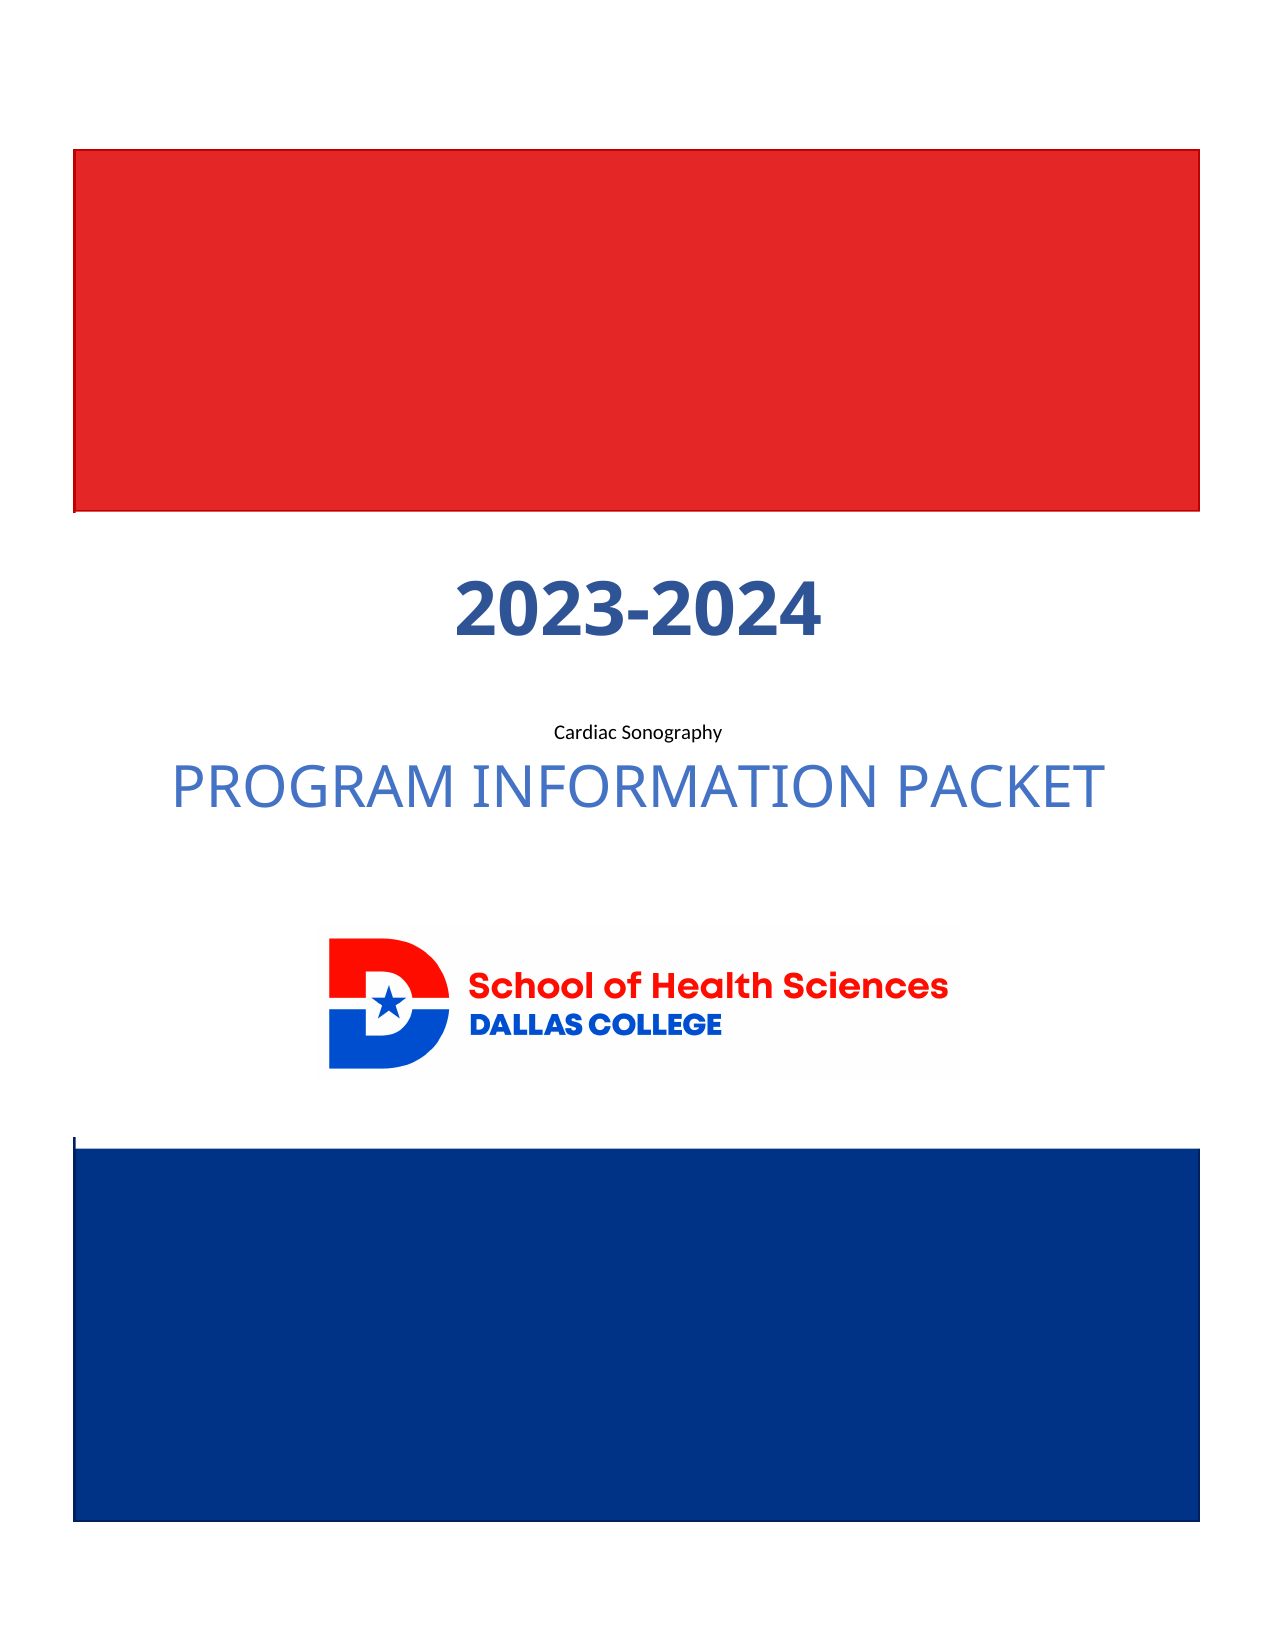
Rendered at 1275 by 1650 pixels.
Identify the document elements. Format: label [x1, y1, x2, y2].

picture [317, 926, 960, 1081]
